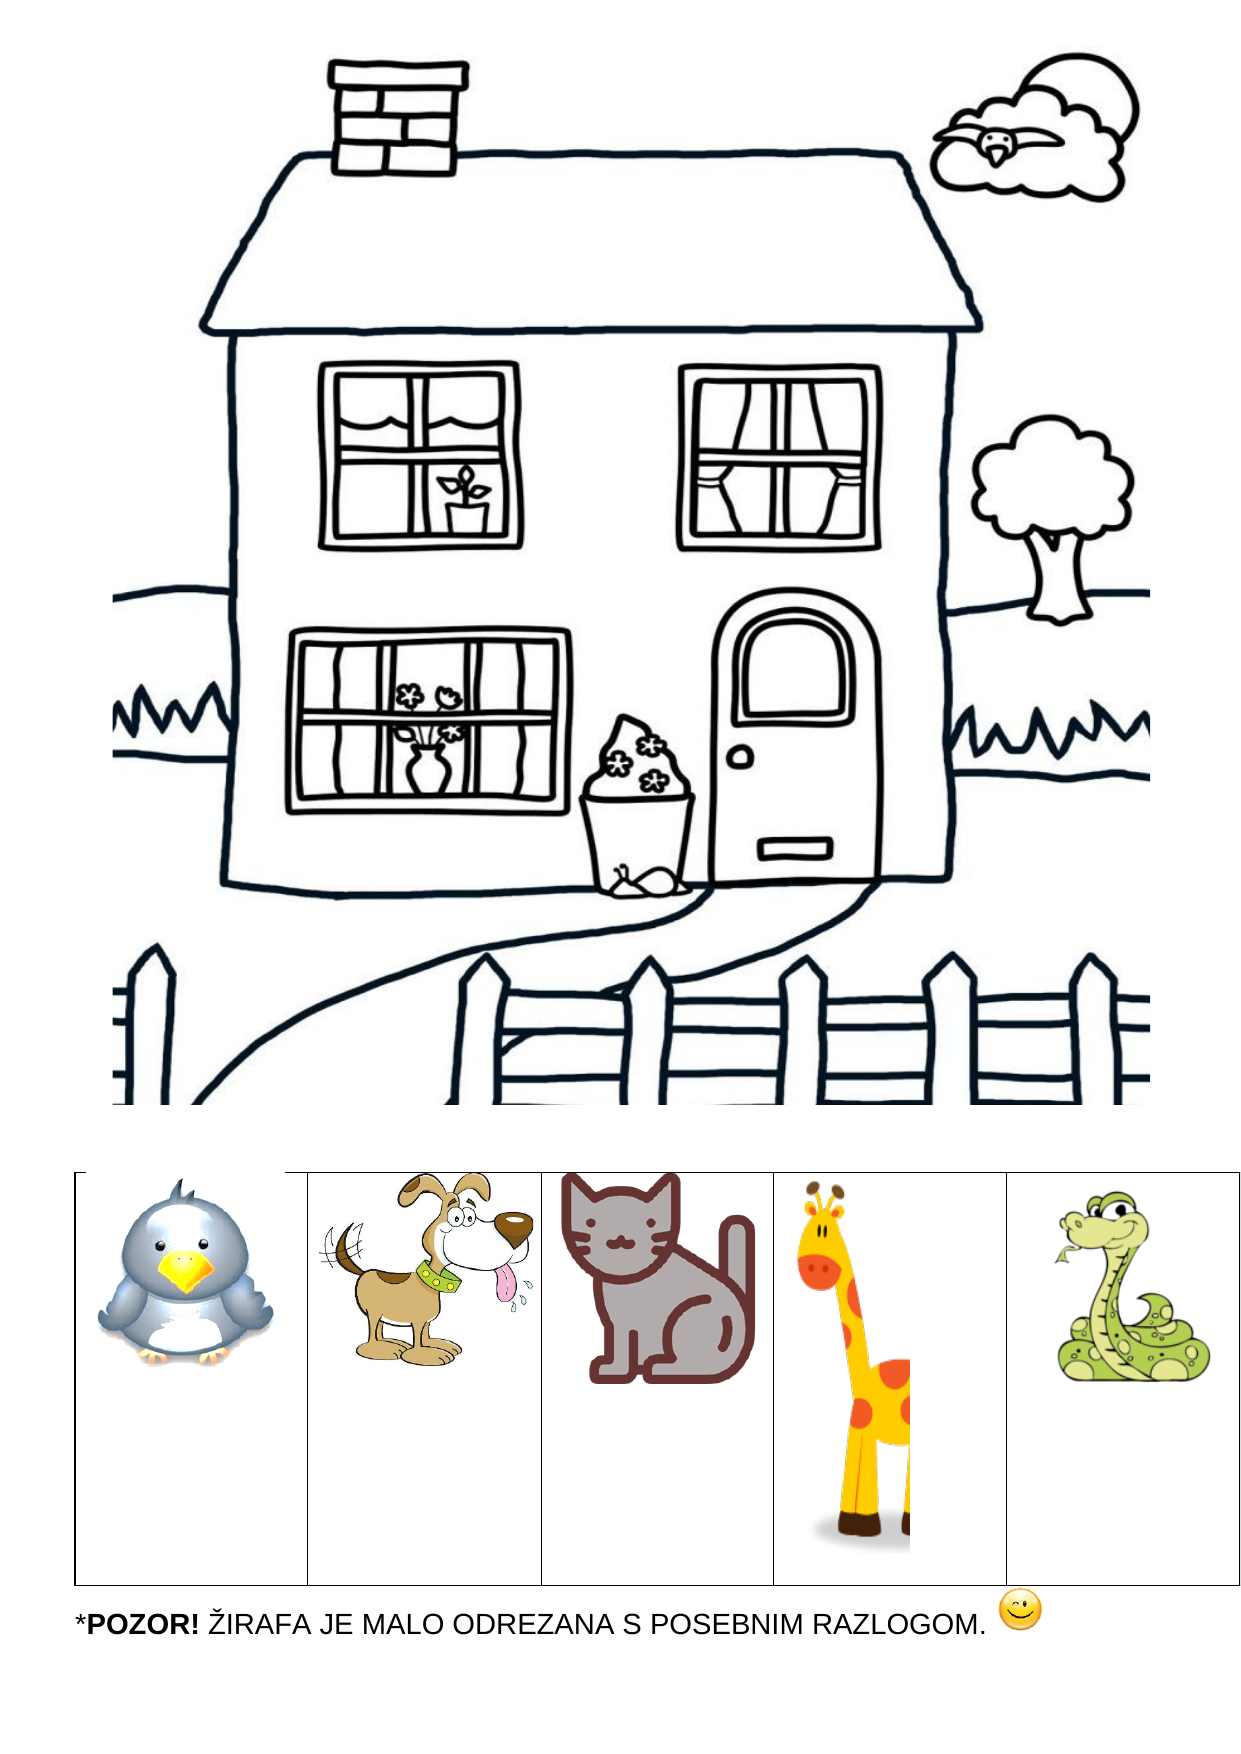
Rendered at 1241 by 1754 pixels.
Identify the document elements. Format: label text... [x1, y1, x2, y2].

picture [995, 1585, 1044, 1634]
table_header [542, 1173, 773, 1584]
picture [785, 1173, 910, 1554]
text *POZOR! žirafa je malo odrezana s posebnim razlogom. [75, 1586, 1181, 1640]
table_header [308, 1173, 541, 1584]
table_header [774, 1173, 1006, 1584]
table_header [76, 1173, 307, 1584]
picture [1018, 1173, 1229, 1402]
picture [319, 1173, 534, 1366]
picture [112, 44, 1150, 1105]
picture [86, 1172, 285, 1372]
table_header [1007, 1173, 1239, 1584]
picture [552, 1173, 764, 1384]
